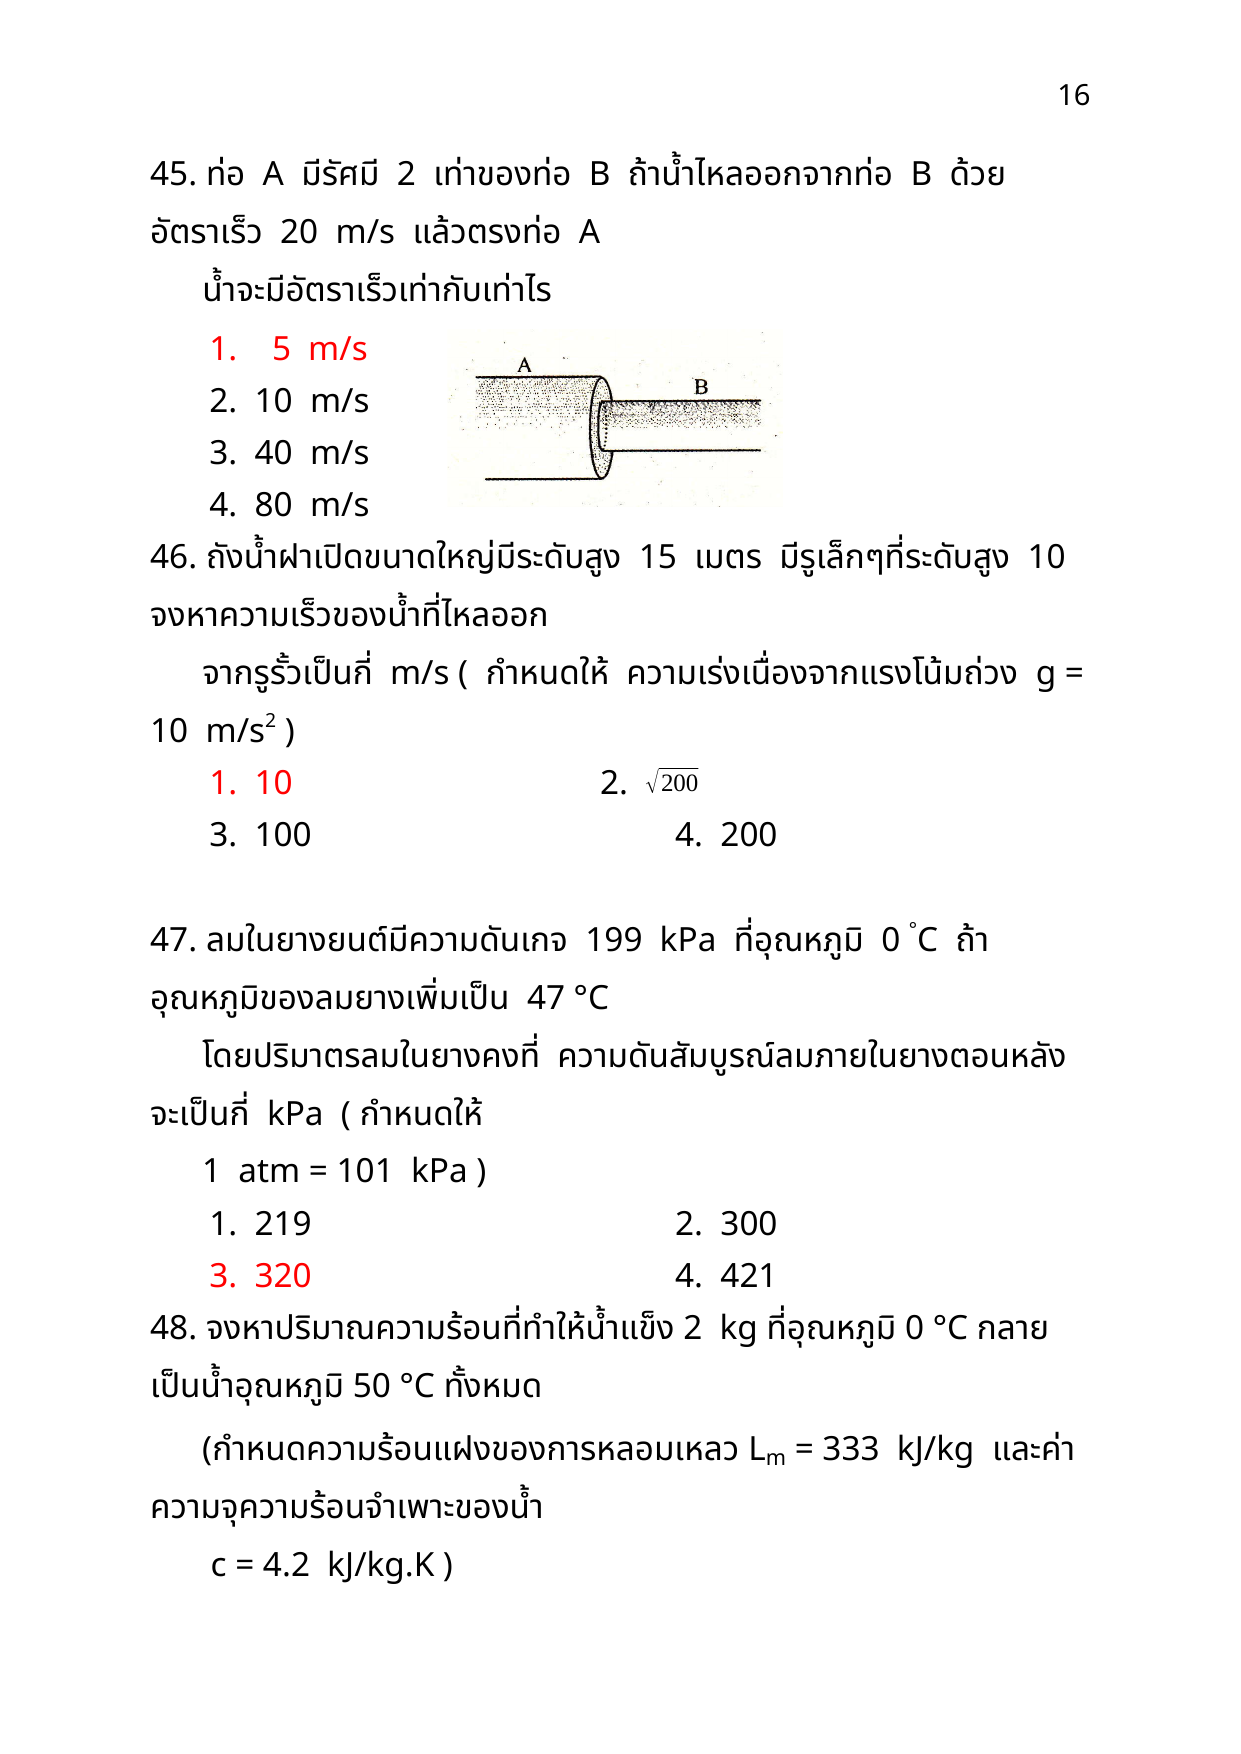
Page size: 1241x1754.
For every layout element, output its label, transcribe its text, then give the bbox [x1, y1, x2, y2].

text 3. 320 4. 421 [150, 1251, 1090, 1297]
text c = 4.2 kJ/kg.K ) [150, 1541, 1090, 1586]
text 1. 219 2. 300 [150, 1199, 1090, 1245]
text 1. 5 m/s 2. 10 m/s [209, 324, 1090, 422]
text 3. 40 m/s 4. 80 m/s [209, 429, 1090, 526]
text 47. ลมในยางยนต์มีความดันเกจ 199 kPa ที่อุณหภูมิ 0 °C ถ้าอุณหภูมิของลมยางเพิ่มเป็น 47 °C โดยปริมาตรลมในยางคงที่ ความดันสัมบูรณ์ลมภายในยางตอนหลังจะเป็นกี่ kPa ( กำหนดให้ 1 atm = 101 kPa ) [150, 915, 1090, 1192]
text 46. ถังน้ำฝาเปิดขนาดใหญ่มีระดับสูง 15 เมตร มีรูเล็กๆที่ระดับสูง 10 จงหาความเร็วของน้ำที่ไหลออก จากรูรั้วเป็นกี่ m/s ( กำหนดให้ ความเร่งเนื่องจากแรงโน้มถ่วง g = 10 m/s2 ) [150, 533, 1090, 752]
text 45. ท่อ A มีรัศมี 2 เท่าของท่อ B ถ้าน้ำไหลออกจากท่อ B ด้วยอัตราเร็ว 20 m/s แล้วตรงท่อ A น้ำจะมีอัตราเร็วเท่ากับเท่าไร [150, 150, 1090, 317]
text 1. 10 2. [209, 759, 1090, 804]
text 48. จงหาปริมาณความร้อนที่ทำให้น้ำแข็ง 2 kg ที่อุณหภูมิ 0 °C กลายเป็นน้ำอุณหภูมิ 50 °C ทั้งหมด (กำหนดความร้อนแฝงของการหลอมเหลว Lm = 333 kJ/kg และค่าความจุความร้อนจำเพาะของน้ำ [150, 1304, 1090, 1533]
text 3. 100 4. 200 [150, 811, 1090, 856]
